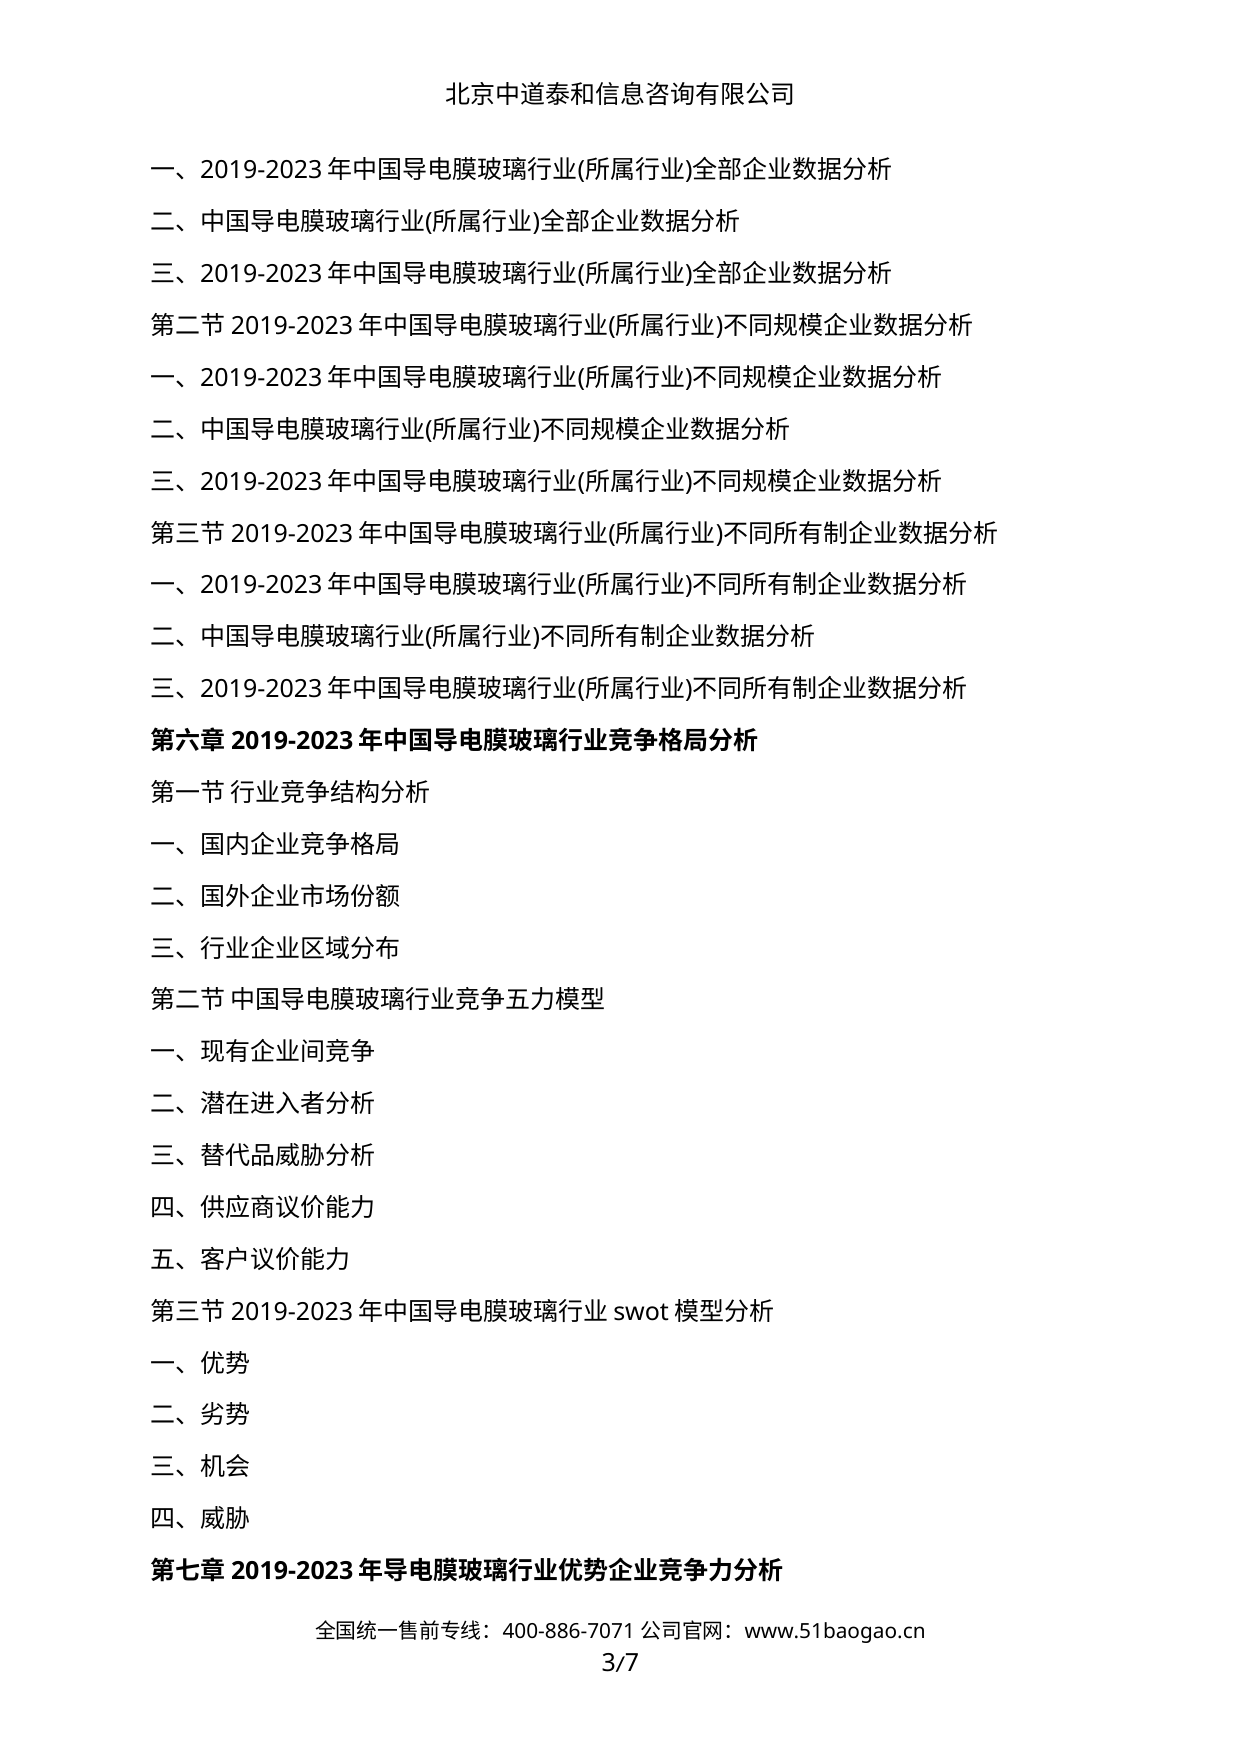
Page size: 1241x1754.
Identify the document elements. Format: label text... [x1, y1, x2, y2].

text 一、2019-2023年中国导电膜玻璃行业(所属行业)全部企业数据分析 [150, 150, 1090, 186]
text 一、2019-2023年中国导电膜玻璃行业(所属行业)不同规模企业数据分析 [150, 357, 1090, 394]
text 二、中国导电膜玻璃行业(所属行业)不同所有制企业数据分析 [150, 617, 1090, 653]
text 三、2019-2023年中国导电膜玻璃行业(所属行业)不同规模企业数据分析 [150, 461, 1090, 497]
text 一、国内企业竞争格局 [150, 824, 1090, 861]
text 三、2019-2023年中国导电膜玻璃行业(所属行业)不同所有制企业数据分析 [150, 669, 1090, 705]
text 三、替代品威胁分析 [150, 1136, 1090, 1172]
text 第二节 2019-2023年中国导电膜玻璃行业(所属行业)不同规模企业数据分析 [150, 306, 1090, 342]
text 第三节 2019-2023年中国导电膜玻璃行业(所属行业)不同所有制企业数据分析 [150, 513, 1090, 549]
text 三、行业企业区域分布 [150, 928, 1090, 964]
text 二、潜在进入者分析 [150, 1084, 1090, 1120]
text 一、2019-2023年中国导电膜玻璃行业(所属行业)不同所有制企业数据分析 [150, 565, 1090, 601]
text 四、威胁 [150, 1499, 1090, 1535]
text 一、优势 [150, 1343, 1090, 1379]
text 三、机会 [150, 1447, 1090, 1483]
text 五、客户议价能力 [150, 1239, 1090, 1276]
text 二、中国导电膜玻璃行业(所属行业)不同规模企业数据分析 [150, 409, 1090, 446]
text 二、国外企业市场份额 [150, 876, 1090, 912]
text 二、中国导电膜玻璃行业(所属行业)全部企业数据分析 [150, 202, 1090, 238]
text 第一节 行业竞争结构分析 [150, 772, 1090, 809]
text 二、劣势 [150, 1395, 1090, 1431]
text 一、现有企业间竞争 [150, 1032, 1090, 1068]
text 第六章 2019-2023年中国导电膜玻璃行业竞争格局分析 [150, 721, 1090, 757]
text 三、2019-2023年中国导电膜玻璃行业(所属行业)全部企业数据分析 [150, 254, 1090, 290]
text 第三节 2019-2023年中国导电膜玻璃行业swot模型分析 [150, 1291, 1090, 1327]
text 第二节 中国导电膜玻璃行业竞争五力模型 [150, 980, 1090, 1016]
text 第七章 2019-2023年导电膜玻璃行业优势企业竞争力分析 [150, 1551, 1090, 1587]
text 四、供应商议价能力 [150, 1187, 1090, 1224]
